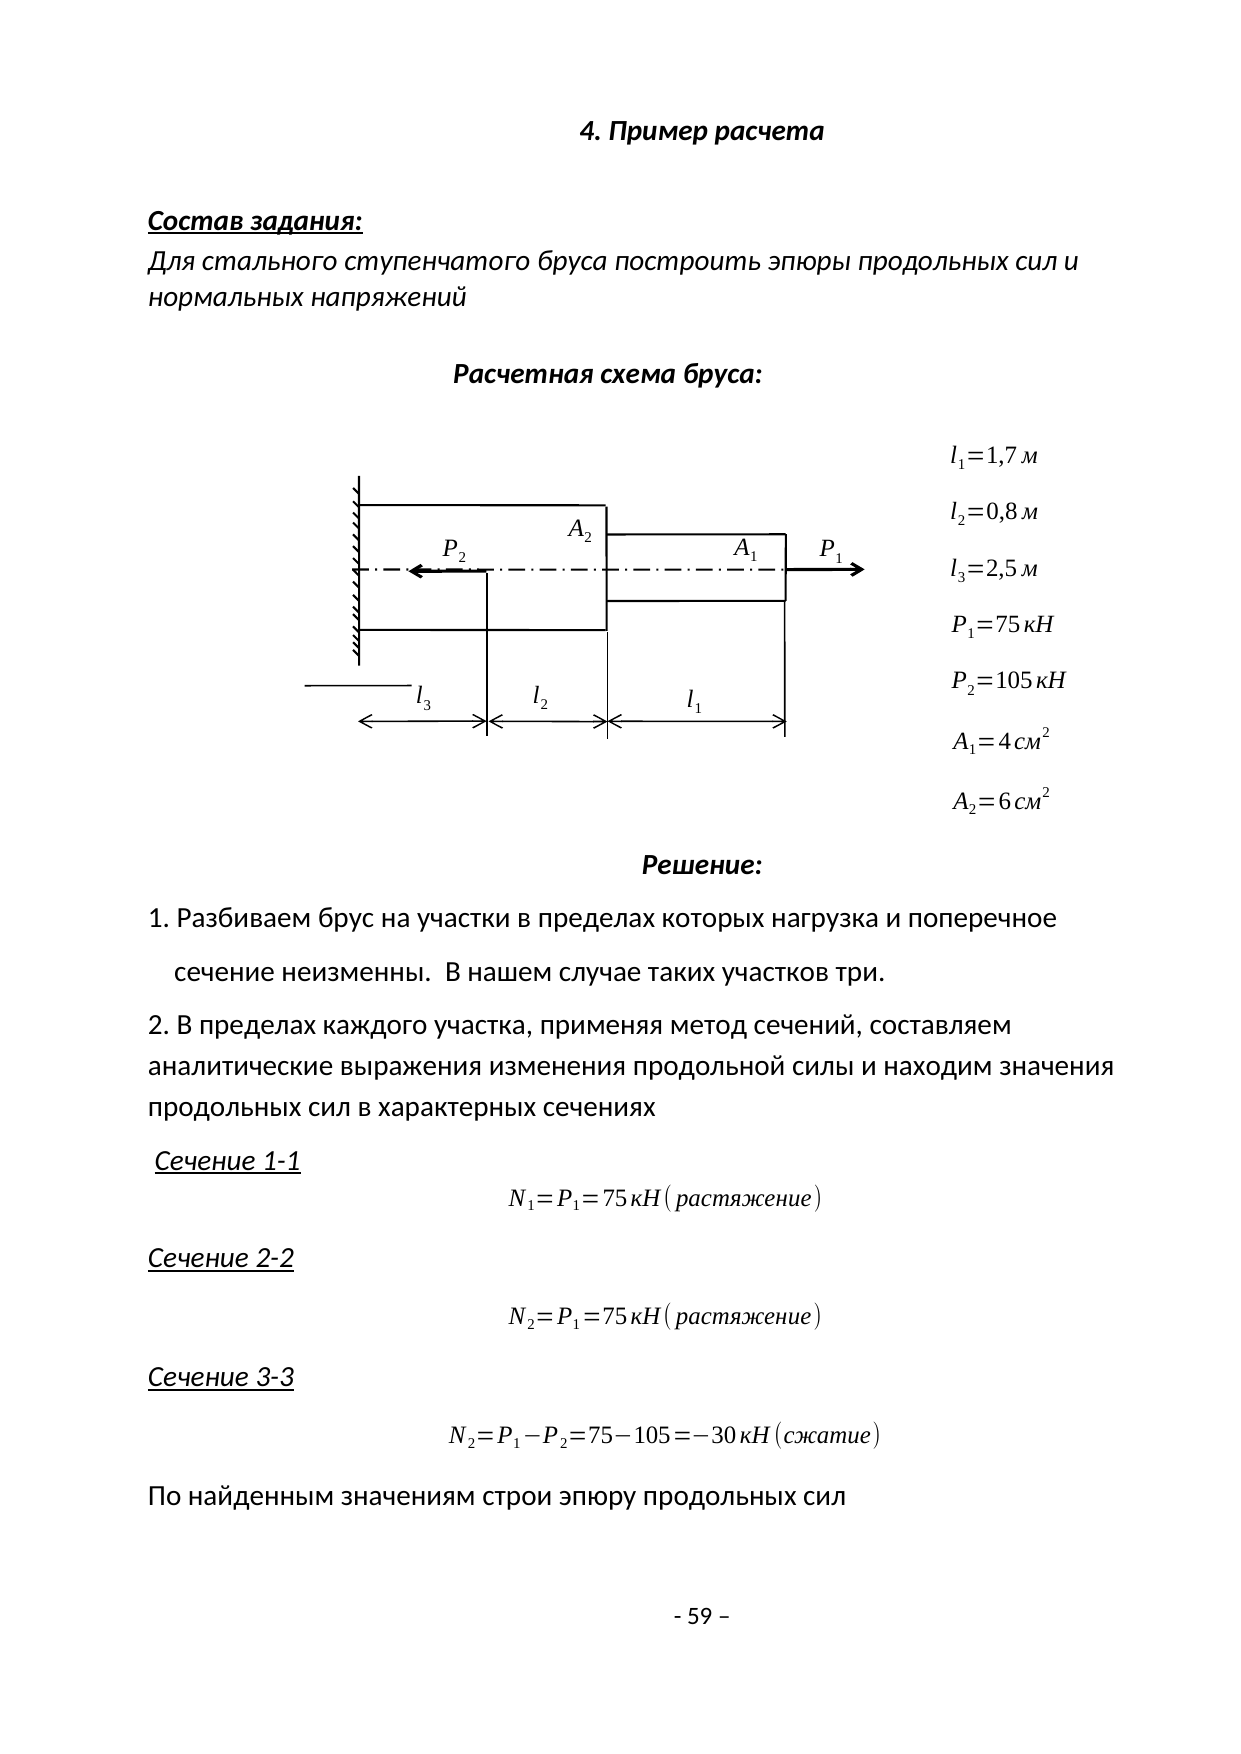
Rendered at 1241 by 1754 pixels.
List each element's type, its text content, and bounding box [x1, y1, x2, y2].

text По найденным значениям строи эпюру продольных сил [148, 1477, 1181, 1513]
list Расчетная схема бруса: [223, 355, 1181, 390]
text Сечение 3-3 [148, 1358, 1181, 1394]
list 4. Пример расчета [223, 112, 1181, 148]
text Сечение 2-2 [148, 1239, 1181, 1275]
text Сечение 1-1 [148, 1142, 1181, 1177]
text Для стального ступенчатого бруса построить эпюры продольных сил и нормальных напряжений [148, 242, 1181, 314]
text 2. В пределах каждого участка, применяя метод сечений, составляем аналитические выражения изменения продольной силы и находим значения продольных сил в характерных сечениях [148, 1006, 1181, 1124]
text Состав задания: [148, 202, 1181, 237]
list - 59 – [223, 1601, 1181, 1631]
text сечение неизменны. В нашем случае таких участков три. [148, 953, 1181, 988]
text 1. Разбиваем брус на участки в пределах которых нагрузка и поперечное [148, 899, 1181, 935]
list Решение: [223, 846, 1181, 882]
